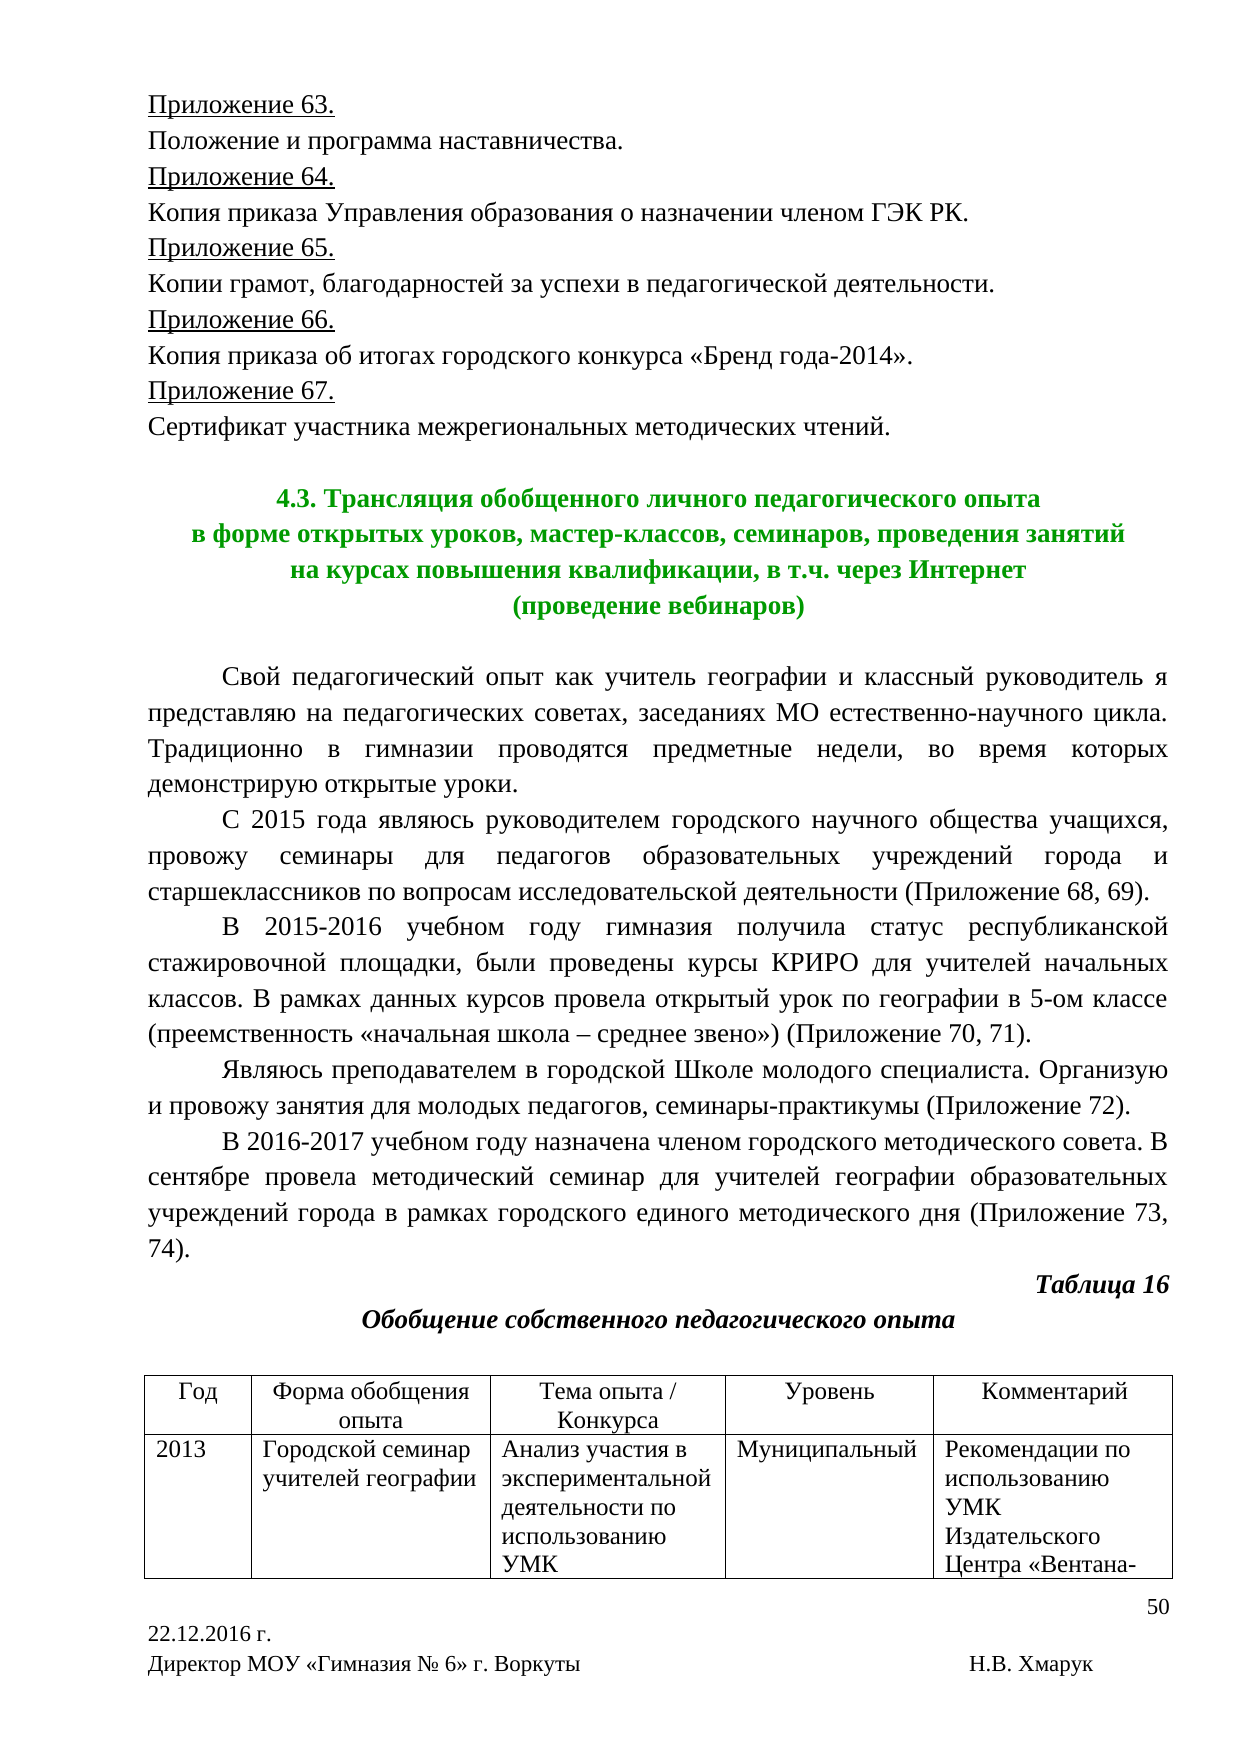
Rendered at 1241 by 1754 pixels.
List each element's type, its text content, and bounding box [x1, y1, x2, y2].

table_header Комментарий [934, 1376, 1172, 1433]
table_cell Муниципальный [726, 1435, 933, 1578]
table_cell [252, 1435, 490, 1578]
text В 2015-2016 учебном году гимназия получила статус республиканской стажировочной площадки, были проведены курсы КРИРО для учителей начальных классов. В рамках данных курсов провела открытый урок по географии в 5-ом классе (преемственность «начальная школа – среднее звено») (Приложение 70, 71). [148, 910, 1169, 1049]
text в форме открытых уроков, мастер-классов, семинаров, проведения занятий [148, 517, 1169, 548]
table_header Уровень [726, 1376, 933, 1433]
text Копии грамот, благодарностей за успехи в педагогической деятельности. [148, 267, 1169, 298]
text 4.3. Трансляция обобщенного личного педагогического опыта [148, 482, 1169, 513]
text Являюсь преподавателем в городской Школе молодого специалиста. Организую и провожу занятия для молодых педагогов, семинары-практикумы (Приложение 72). [148, 1053, 1169, 1120]
text Приложение 67. [148, 374, 1169, 406]
text Приложение 64. [148, 160, 1169, 191]
text Таблица 16 [148, 1268, 1169, 1299]
text Приложение 63. [148, 89, 1169, 120]
table_header Форма обобщения опыта [252, 1376, 490, 1433]
text (проведение вебинаров) [148, 589, 1169, 620]
text В 2016-2017 учебном году назначена членом городского методического совета. В сентябре провела методический семинар для учителей географии образовательных учреждений города в рамках городского единого методического дня (Приложение 73, 74). [148, 1125, 1169, 1263]
text Обобщение собственного педагогического опыта [148, 1303, 1169, 1334]
text Положение и программа наставничества. [148, 124, 1169, 156]
text Копия приказа об итогах городского конкурса «Бренд года-2014». [148, 339, 1169, 370]
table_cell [934, 1435, 1172, 1578]
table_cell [491, 1435, 725, 1578]
text Приложение 65. [148, 232, 1169, 263]
text Свой педагогический опыт как учитель географии и классный руководитель я представляю на педагогических советах, заседаниях МО естественно-научного цикла. Традиционно в гимназии проводятся предметные недели, во время которых демонстрирую открытые уроки. [148, 660, 1169, 799]
table_header Тема опыта / Конкурса [491, 1376, 725, 1433]
table_cell 2013 [145, 1435, 251, 1578]
text на курсах повышения квалификации, в т.ч. через Интернет [148, 553, 1169, 584]
text Сертификат участника межрегиональных методических чтений. [148, 410, 1169, 441]
text Приложение 66. [148, 303, 1169, 334]
text С 2015 года являюсь руководителем городского научного общества учащихся, провожу семинары для педагогов образовательных учреждений города и старшеклассников по вопросам исследовательской деятельности (Приложение 68, 69). [148, 803, 1169, 906]
table_header Год [145, 1376, 251, 1433]
text Копия приказа Управления образования о назначении членом ГЭК РК. [148, 196, 1169, 227]
